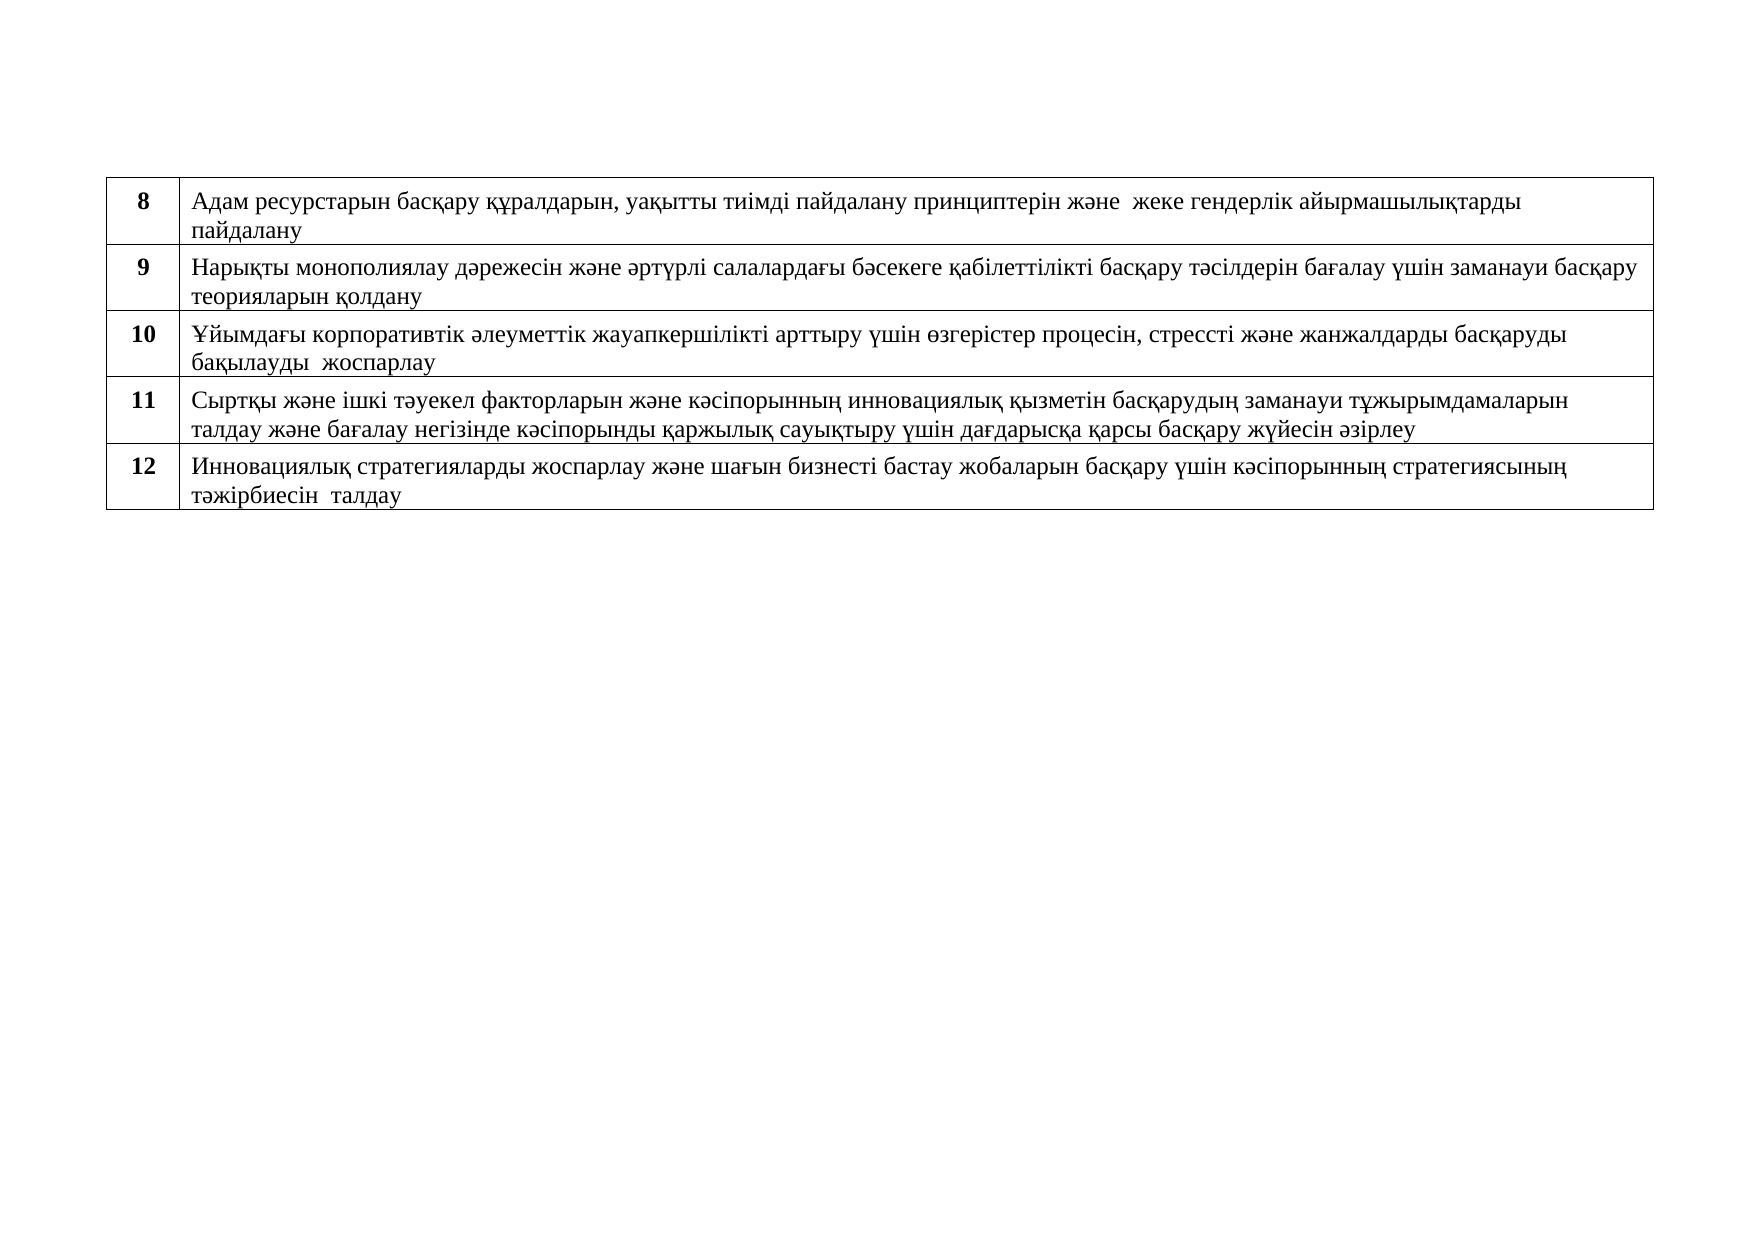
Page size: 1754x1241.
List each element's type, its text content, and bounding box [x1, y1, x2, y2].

table_cell Адам ресурстарын басқару құралдарын, уақытты тиімді пайдалану принциптерін және жеке гендерлік айырмашылықтарды пайдалану [180, 178, 1653, 243]
table_cell 10 [107, 311, 179, 376]
table_cell 8 [107, 178, 179, 243]
table_cell Ұйымдағы корпоративтік әлеуметтік жауапкершілікті арттыру үшін өзгерістер процесін, стрессті және жанжалдарды басқаруды бақылауды жоспарлау [180, 311, 1653, 376]
table_cell Инновациялық стратегияларды жоспарлау және шағын бизнесті бастау жобаларын басқару үшін кәсіпорынның стратегиясының тәжірбиесін талдау [180, 444, 1653, 509]
table_cell 9 [107, 245, 179, 310]
table_cell Нарықты монополиялау дәрежесін және әртүрлі салалардағы бәсекеге қабілеттілікті басқару тәсілдерін бағалау үшін заманауи басқару теорияларын қолдану [180, 245, 1653, 310]
table_cell 12 [107, 444, 179, 509]
table_cell 11 [107, 377, 179, 443]
table_cell Сыртқы және ішкі тәуекел факторларын және кәсіпорынның инновациялық қызметін басқарудың заманауи тұжырымдамаларын талдау және бағалау негізінде кәсіпорынды қаржылық сауықтыру үшін дағдарысқа қарсы басқару жүйесін әзірлеу [180, 377, 1653, 443]
